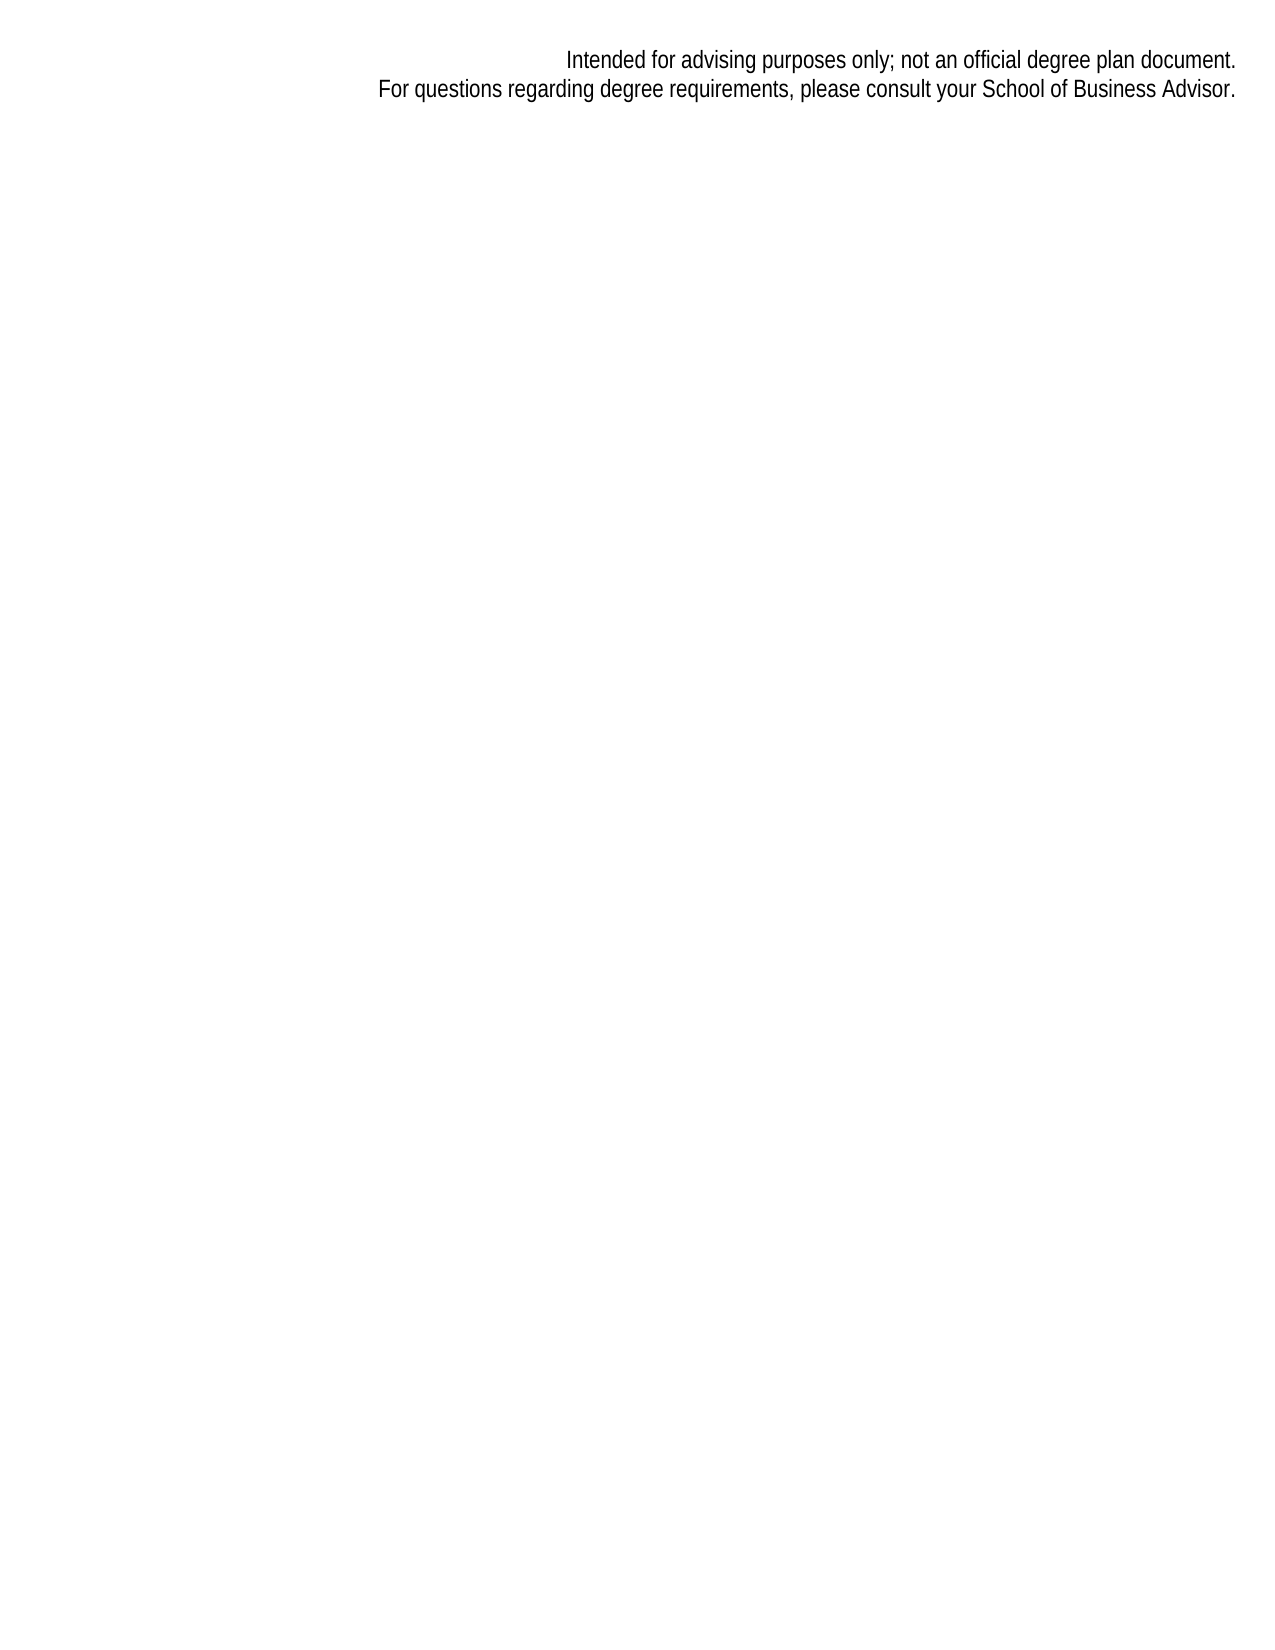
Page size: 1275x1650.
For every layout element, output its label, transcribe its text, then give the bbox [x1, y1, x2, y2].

text Intended for advising purposes only; not an official degree plan document. [75, 45, 1237, 74]
text For questions regarding degree requirements, please consult your School of Business Advisor. [75, 74, 1237, 102]
